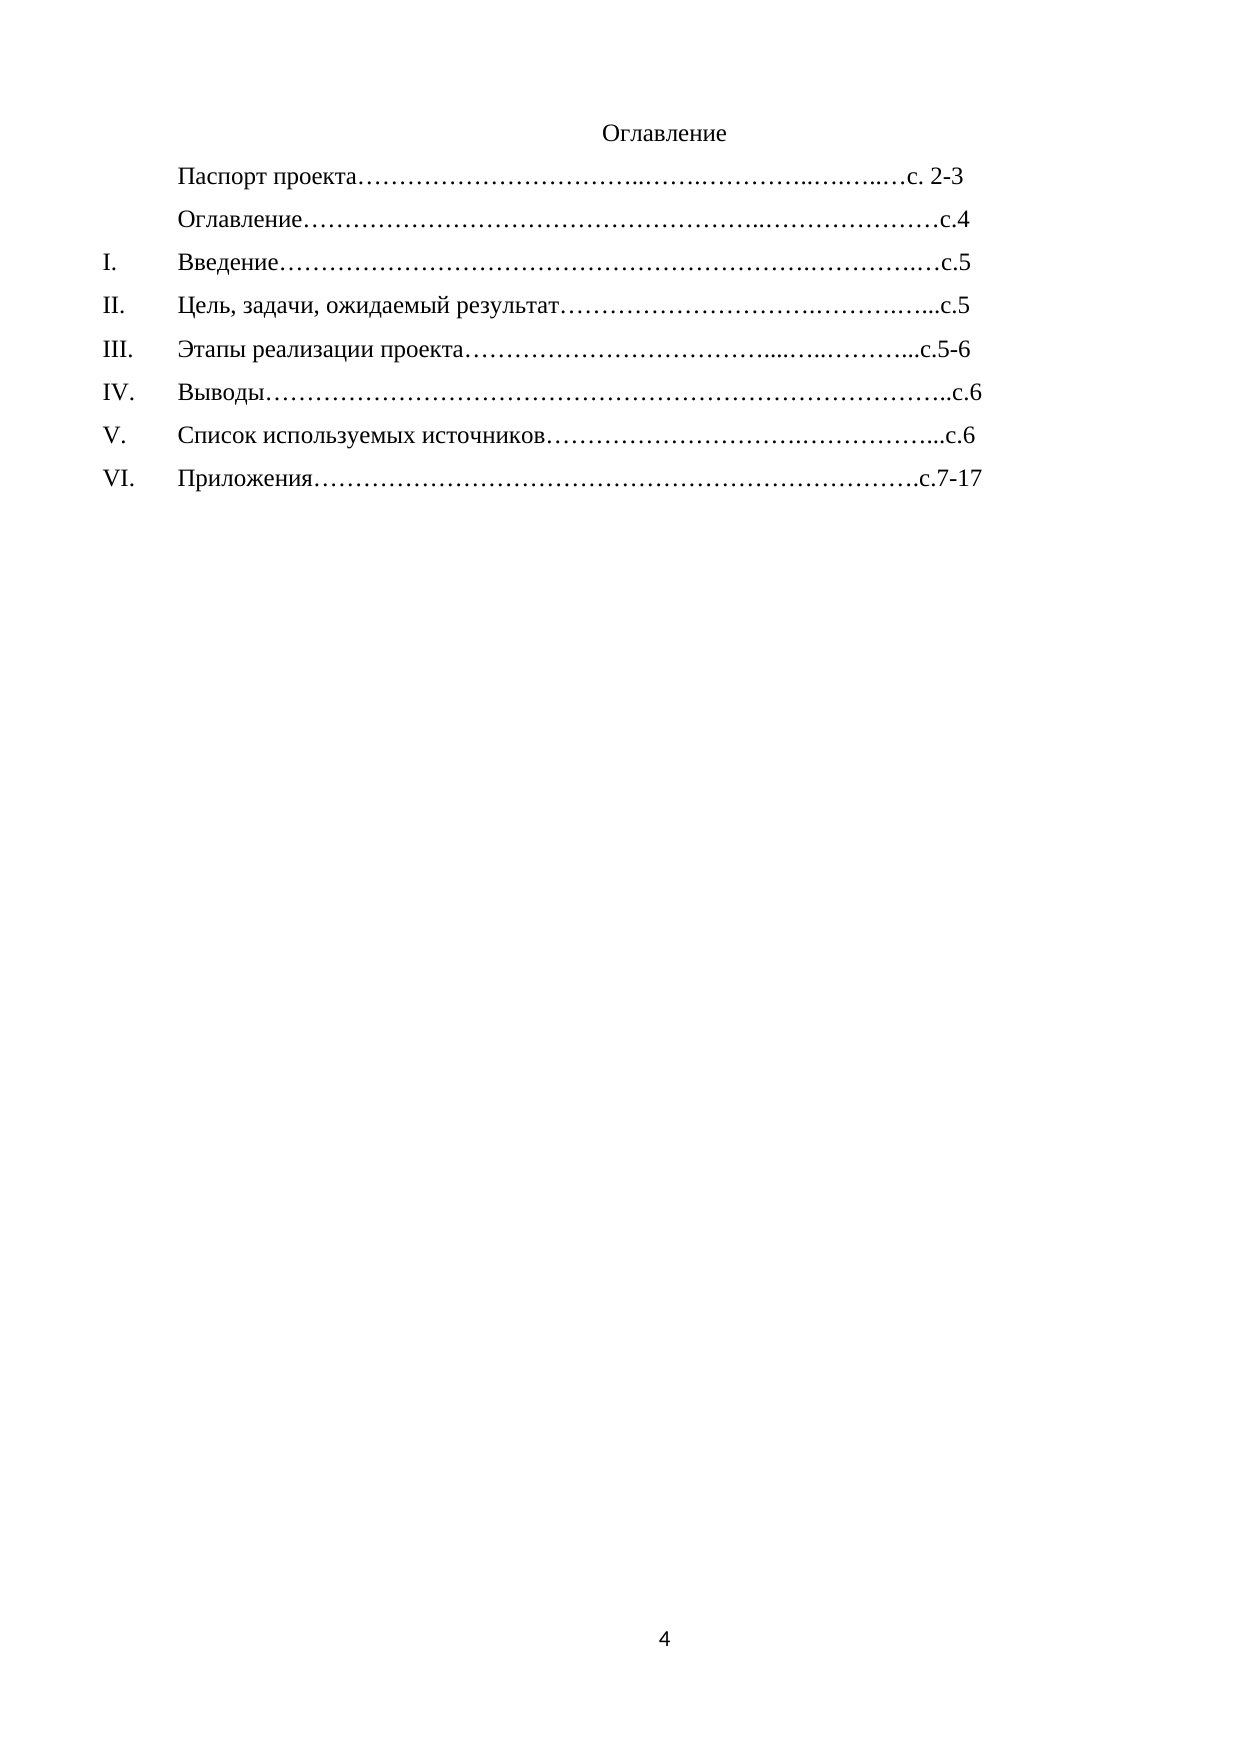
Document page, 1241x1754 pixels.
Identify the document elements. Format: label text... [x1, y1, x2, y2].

list Введение……………………………………………………….………….…с.5 [102, 247, 1152, 276]
list Список используемых источников………………………….……………...с.6 [102, 420, 1152, 449]
text Оглавление [177, 118, 1152, 147]
text Паспорт проекта……………………………..…….…………..….…..…с. 2-3 [177, 161, 1152, 190]
list Этапы реализации проекта………………………………....…..………...с.5-6 [102, 334, 1152, 362]
text Оглавление………………………………………………..…………………с.4 [177, 204, 1152, 233]
list Выводы………………………………………………………………………..с.6 [102, 377, 1152, 406]
list Приложения……………………………………………………………….с.7-17 [102, 463, 1152, 492]
list Цель, задачи, ожидаемый результат………………………….……….…...с.5 [102, 291, 1152, 319]
